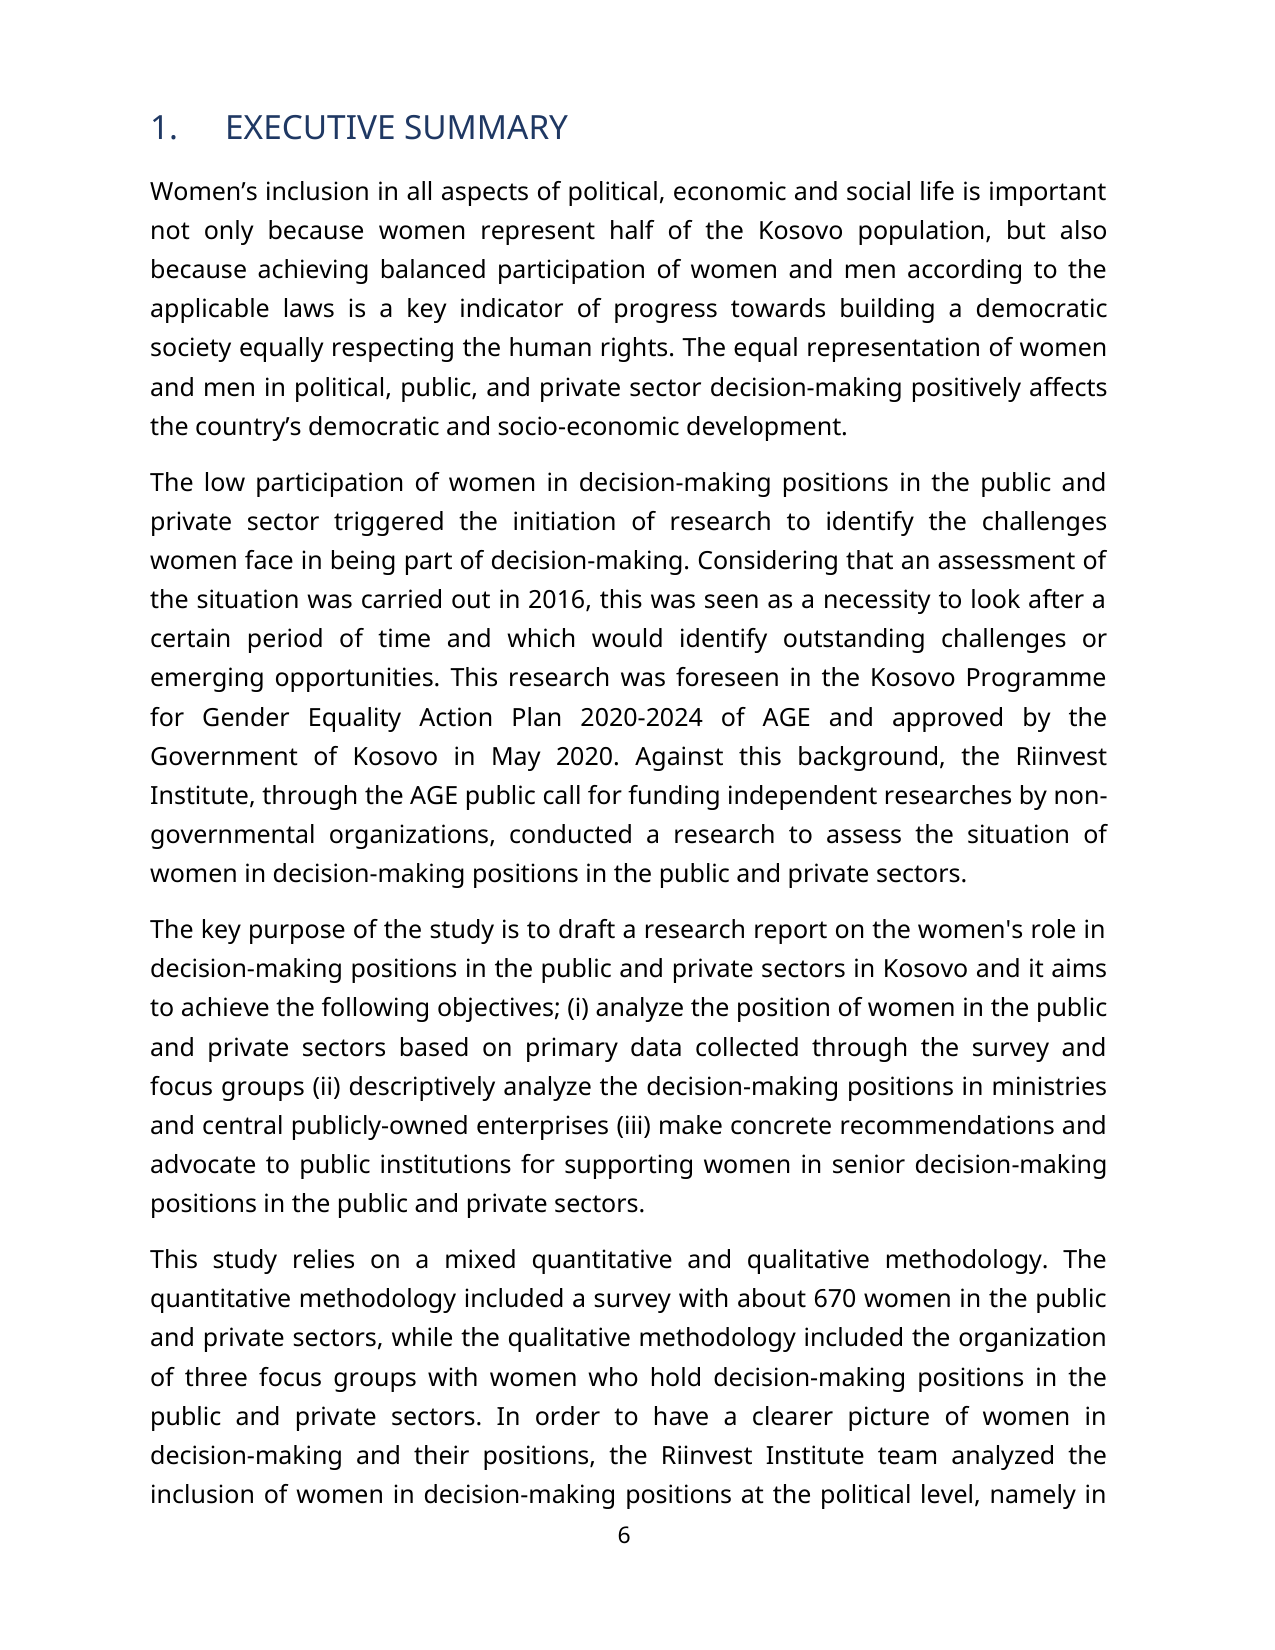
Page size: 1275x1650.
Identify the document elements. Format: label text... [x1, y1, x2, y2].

text The low participation of women in decision-making positions in the public and private sector triggered the initiation of research to identify the challenges women face in being part of decision-making. Considering that an assessment of the situation was carried out in 2016, this was seen as a necessity to look after a certain period of time and which would identify outstanding challenges or emerging opportunities. This research was foreseen in the Kosovo Programme for Gender Equality Action Plan 2020-2024 of AGE and approved by the Government of Kosovo in May 2020. Against this background, the Riinvest Institute, through the AGE public call for funding independent researches by non-governmental organizations, conducted a research to assess the situation of women in decision-making positions in the public and private sectors. [150, 464, 1108, 890]
text Women’s inclusion in all aspects of political, economic and social life is important not only because women represent half of the Kosovo population, but also because achieving balanced participation of women and men according to the applicable laws is a key indicator of progress towards building a democratic society equally respecting the human rights. The equal representation of women and men in political, public, and private sector decision-making positively affects the country’s democratic and socio-economic development. [150, 173, 1108, 442]
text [150, 1242, 1108, 1511]
text The key purpose of the study is to draft a research report on the women's role in decision-making positions in the public and private sectors in Kosovo and it aims to achieve the following objectives; (i) analyze the position of women in the public and private sectors based on primary data collected through the survey and focus groups (ii) descriptively analyze the decision-making positions in ministries and central publicly-owned enterprises (iii) make concrete recommendations and advocate to public institutions for supporting women in senior decision-making positions in the public and private sectors. [150, 912, 1108, 1220]
subtitle EXECUTIVE SUMMARY [150, 103, 1133, 149]
